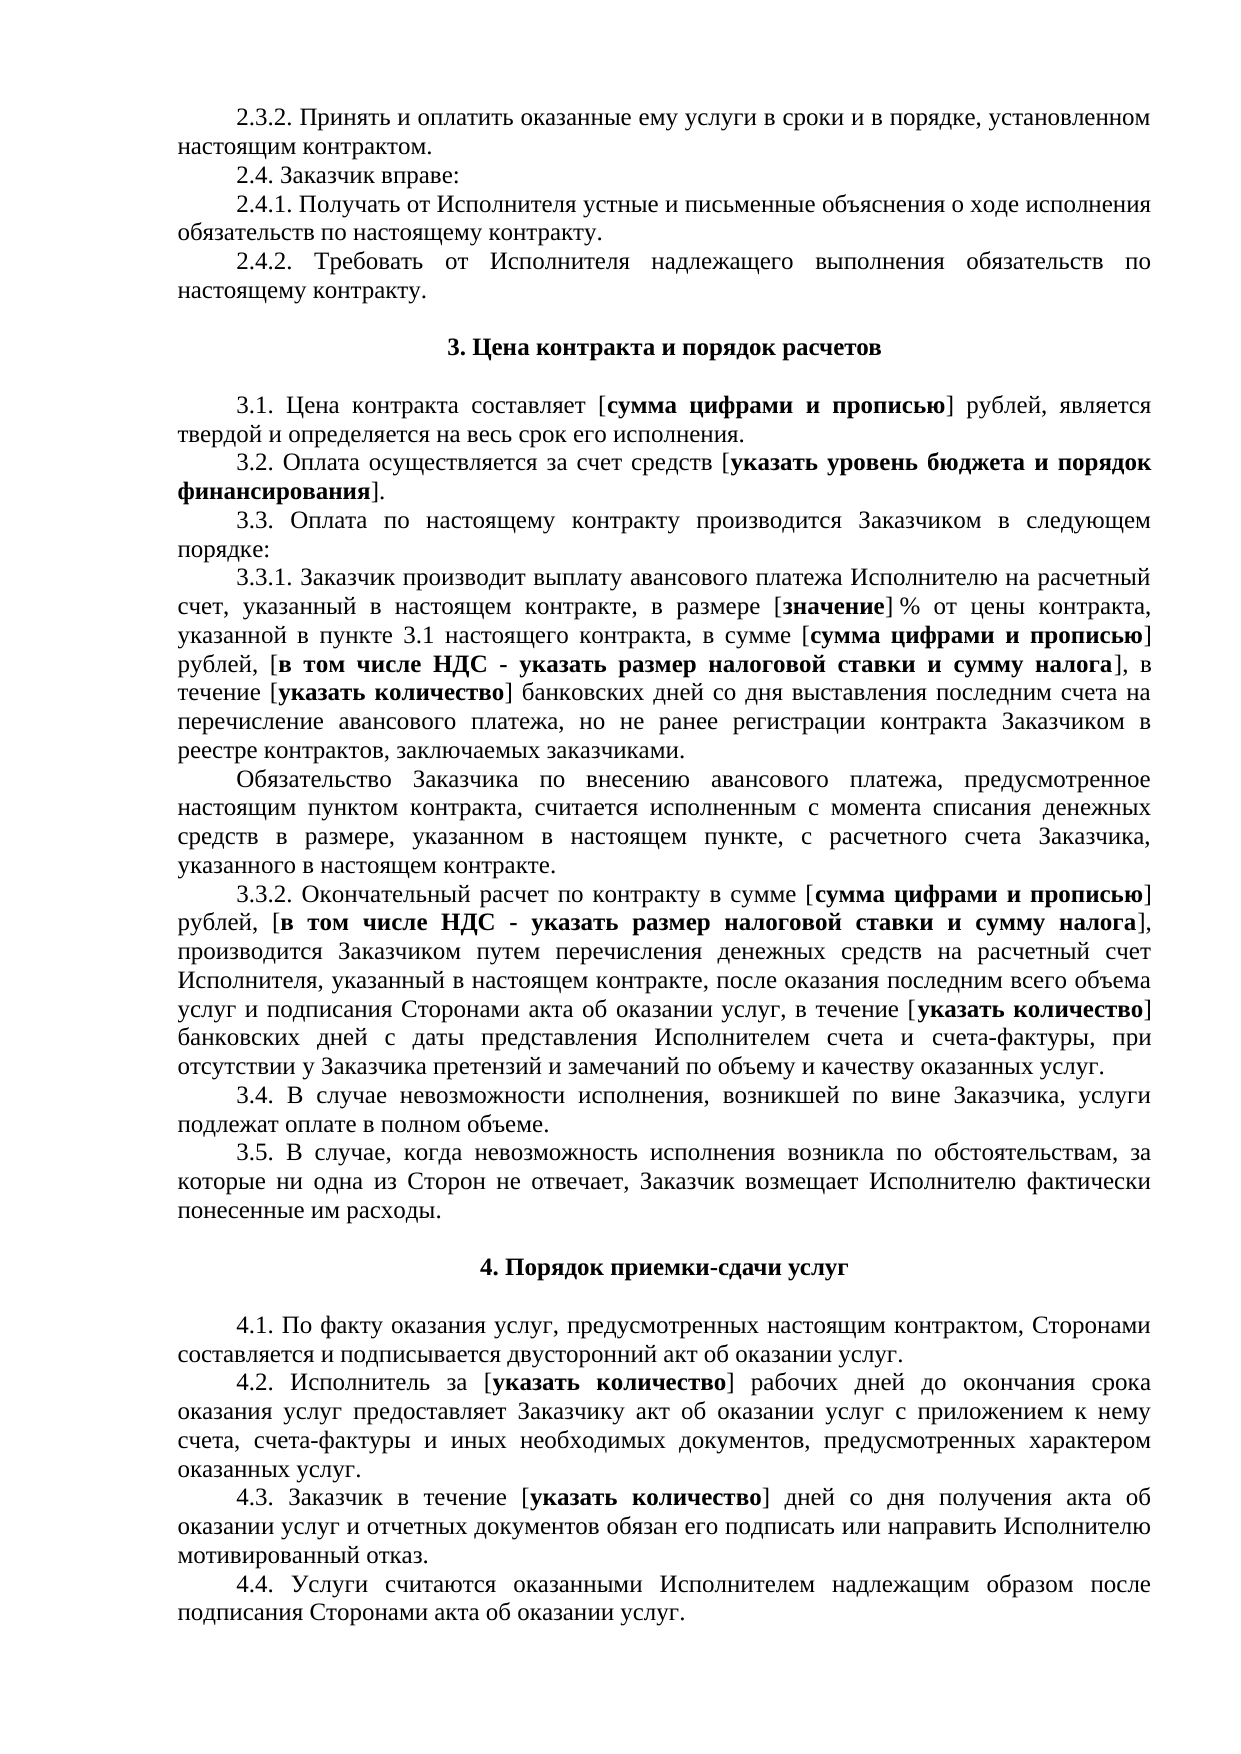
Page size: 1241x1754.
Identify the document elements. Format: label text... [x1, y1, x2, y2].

text 4.2. Исполнитель за [указать количество] рабочих дней до окончания срока оказания услуг предоставляет Заказчику акт об оказании услуг с приложением к нему счета, счета-фактуры и иных необходимых документов, предусмотренных характером оказанных услуг. [177, 1367, 1152, 1482]
text 2.4. Заказчик вправе: [177, 160, 1152, 189]
text 3.5. В случае, когда невозможность исполнения возникла по обстоятельствам, за которые ни одна из Сторон не отвечает, Заказчик возмещает Исполнителю фактически понесенные им расходы. [177, 1137, 1152, 1224]
text 4.4. Услуги считаются оказанными Исполнителем надлежащим образом после подписания Сторонами акта об оказании услуг. [177, 1569, 1152, 1626]
text 2.4.1. Получать от Исполнителя устные и письменные объяснения о ходе исполнения обязательств по настоящему контракту. [177, 189, 1152, 246]
subtitle 3. Цена контракта и порядок расчетов [177, 332, 1152, 361]
text 2.4.2. Требовать от Исполнителя надлежащего выполнения обязательств по настоящему контракту. [177, 246, 1152, 304]
text 3.2. Оплата осуществляется за счет средств [указать уровень бюджета и порядок финансирования]. [177, 447, 1152, 505]
text 2.3.2. Принять и оплатить оказанные ему услуги в сроки и в порядке, установленном настоящим контрактом. [177, 102, 1152, 160]
text 3.4. В случае невозможности исполнения, возникшей по вине Заказчика, услуги подлежат оплате в полном объеме. [177, 1080, 1152, 1137]
text 3.3.1. Заказчик производит выплату авансового платежа Исполнителю на расчетный счет, указанный в настоящем контракте, в размере [значение] % от цены контракта, указанной в пункте 3.1 настоящего контракта, в сумме [сумма цифрами и прописью] рублей, [в том числе НДС - указать размер налоговой ставки и сумму налога], в течение [указать количество] банковских дней со дня выставления последним счета на перечисление авансового платежа, но не ранее регистрации контракта Заказчиком в реестре контрактов, заключаемых заказчиками. [177, 562, 1152, 764]
text 4.3. Заказчик в течение [указать количество] дней со дня получения акта об оказании услуг и отчетных документов обязан его подписать или направить Исполнителю мотивированный отказ. [177, 1482, 1152, 1569]
text 4.1. По факту оказания услуг, предусмотренных настоящим контрактом, Сторонами составляется и подписывается двусторонний акт об оказании услуг. [177, 1310, 1152, 1367]
text Обязательство Заказчика по внесению авансового платежа, предусмотренное настоящим пунктом контракта, считается исполненным с момента списания денежных средств в размере, указанном в настоящем пункте, с расчетного счета Заказчика, указанного в настоящем контракте. [177, 764, 1152, 879]
text 3.1. Цена контракта составляет [сумма цифрами и прописью] рублей, является твердой и определяется на весь срок его исполнения. [177, 390, 1152, 447]
text 3.3. Оплата по настоящему контракту производится Заказчиком в следующем порядке: [177, 505, 1152, 562]
text 3.3.2. Окончательный расчет по контракту в сумме [сумма цифрами и прописью] рублей, [в том числе НДС - указать размер налоговой ставки и сумму налога], производится Заказчиком путем перечисления денежных средств на расчетный счет Исполнителя, указанный в настоящем контракте, после оказания последним всего объема услуг и подписания Сторонами акта об оказании услуг, в течение [указать количество] банковских дней с даты представления Исполнителем счета и счета-фактуры, при отсутствии у Заказчика претензий и замечаний по объему и качеству оказанных услуг. [177, 879, 1152, 1080]
subtitle 4. Порядок приемки-сдачи услуг [177, 1252, 1152, 1281]
